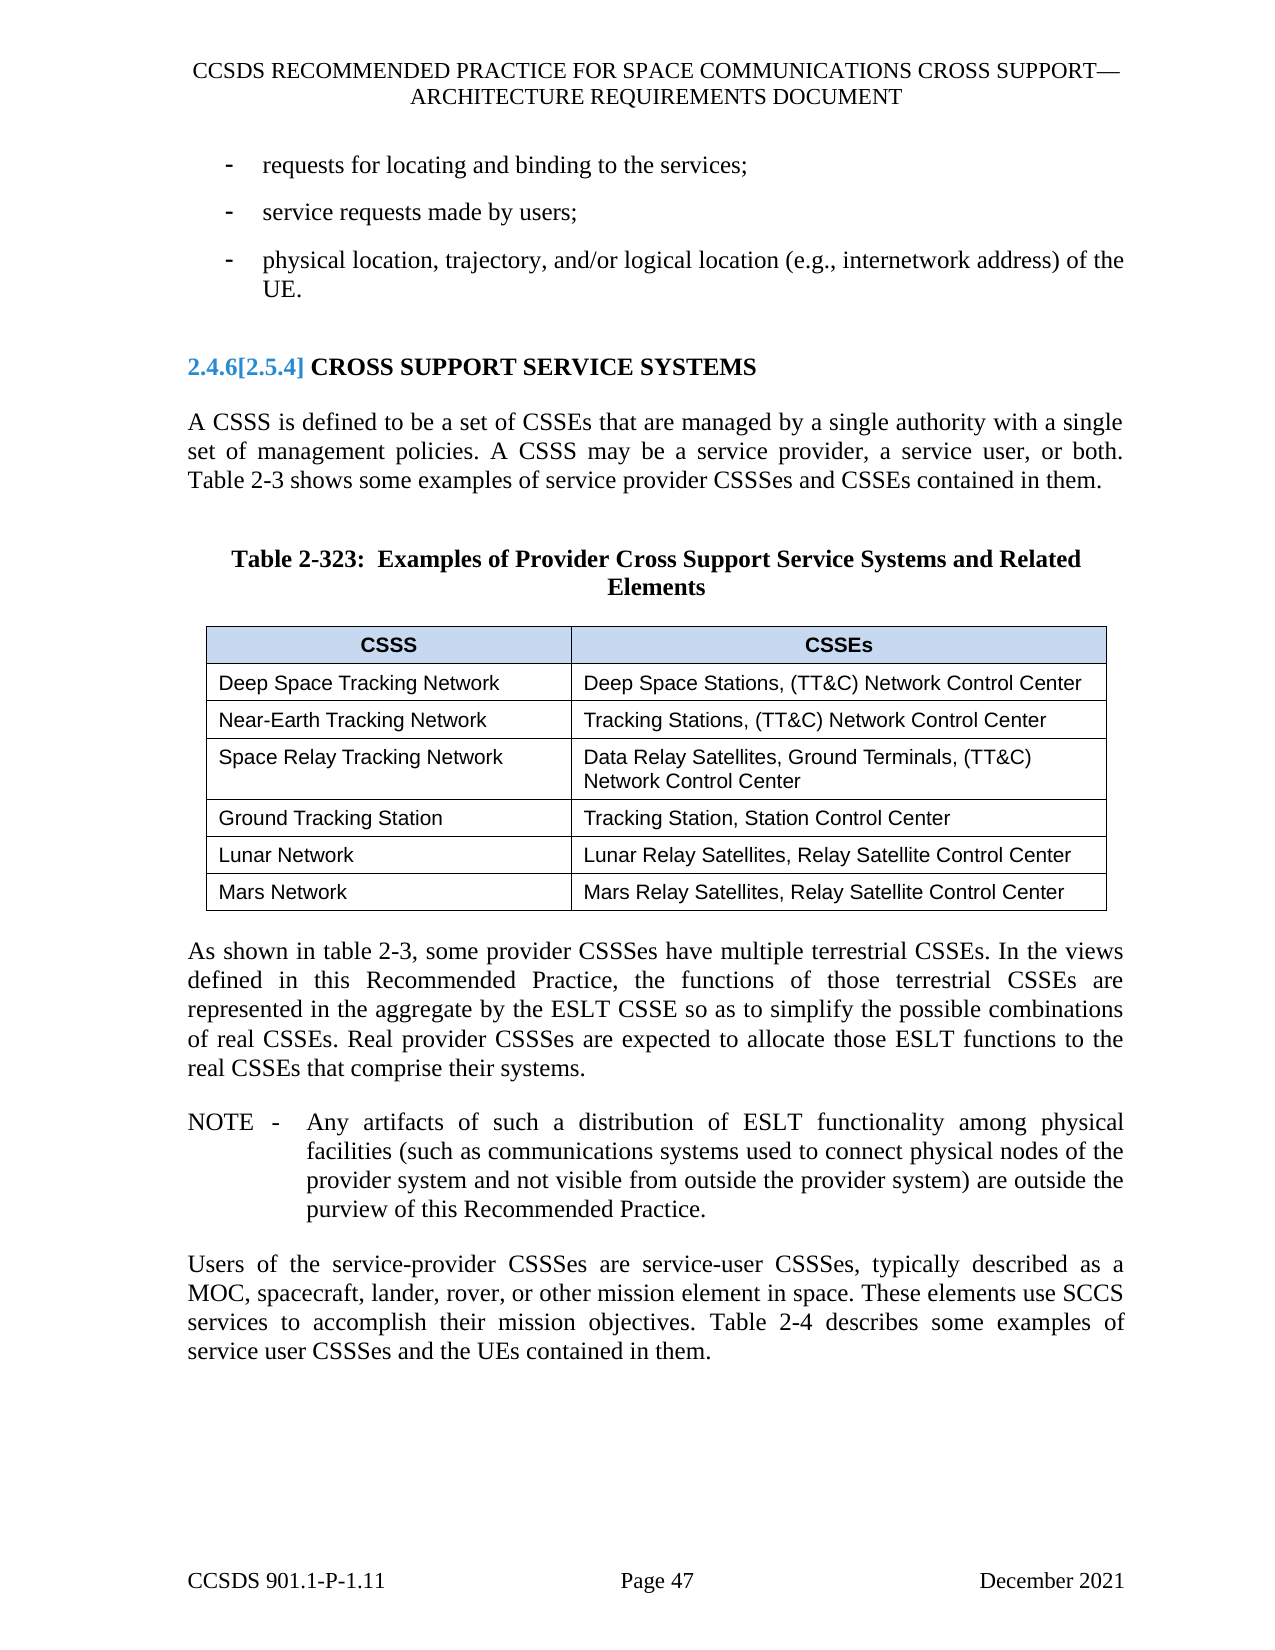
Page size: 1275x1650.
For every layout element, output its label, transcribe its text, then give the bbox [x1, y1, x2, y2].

list physical location, trajectory, and/or logical location (e.g., internetwork address) of the UE. [225, 245, 1125, 302]
table_cell Lunar Relay Satellites, Relay Satellite Control Center [572, 837, 1106, 873]
table_cell Data Relay Satellites, Ground Terminals, (TT&C) Network Control Center [572, 739, 1106, 798]
text As shown in table 2-3, some provider CSSSes have multiple terrestrial CSSEs. In the views defined in this Recommended Practice, the functions of those terrestrial CSSEs are represented in the aggregate by the ESLT CSSE so as to simplify the possible combinations of real CSSEs. Real provider CSSSes are expected to allocate those ESLT functions to the real CSSEs that comprise their systems. [187, 936, 1125, 1082]
table_cell Deep Space Stations, (TT&C) Network Control Center [572, 664, 1106, 700]
table_cell Mars Relay Satellites, Relay Satellite Control Center [572, 874, 1106, 910]
text NOTE - Any artifacts of such a distribution of ESLT functionality among physical facilities (such as communications systems used to connect physical nodes of the provider system and not visible from outside the provider system) are outside the purview of this Recommended Practice. [187, 1107, 1125, 1223]
table_cell Tracking Station, Station Control Center [572, 800, 1106, 836]
list requests for locating and binding to the services; [225, 150, 1125, 179]
text A CSSS is defined to be a set of CSSEs that are managed by a single authority with a single set of management policies. A CSSS may be a service provider, a service user, or both. Table 2-3 shows some examples of service provider CSSSes and CSSEs contained in them. [187, 406, 1125, 494]
table_cell Tracking Stations, (TT&C) Network Control Center [572, 701, 1106, 737]
table_cell Deep Space Tracking Network [207, 664, 571, 700]
table_cell Ground Tracking Station [207, 800, 571, 836]
table_cell Lunar Network [207, 837, 571, 873]
title Table 2-3 : Examples of Provider Cross Support Service Systems and Related Elements [187, 544, 1125, 601]
text Users of the service-provider CSSSes are service-user CSSSes, typically described as a MOC, spacecraft, lander, rover, or other mission element in space. These elements use SCCS services to accomplish their mission objectives. Table 2-4 describes some examples of service user CSSSes and the UEs contained in them. [187, 1248, 1125, 1365]
list service requests made by users; [225, 197, 1125, 226]
table_cell Near-Earth Tracking Network [207, 701, 571, 737]
table_header CSSS [207, 627, 571, 663]
table_header CSSEs [572, 627, 1106, 663]
table_cell Mars Network [207, 874, 571, 910]
table_cell Space Relay Tracking Network [207, 739, 571, 798]
subtitle Cross Support Service Systems [187, 352, 1125, 381]
